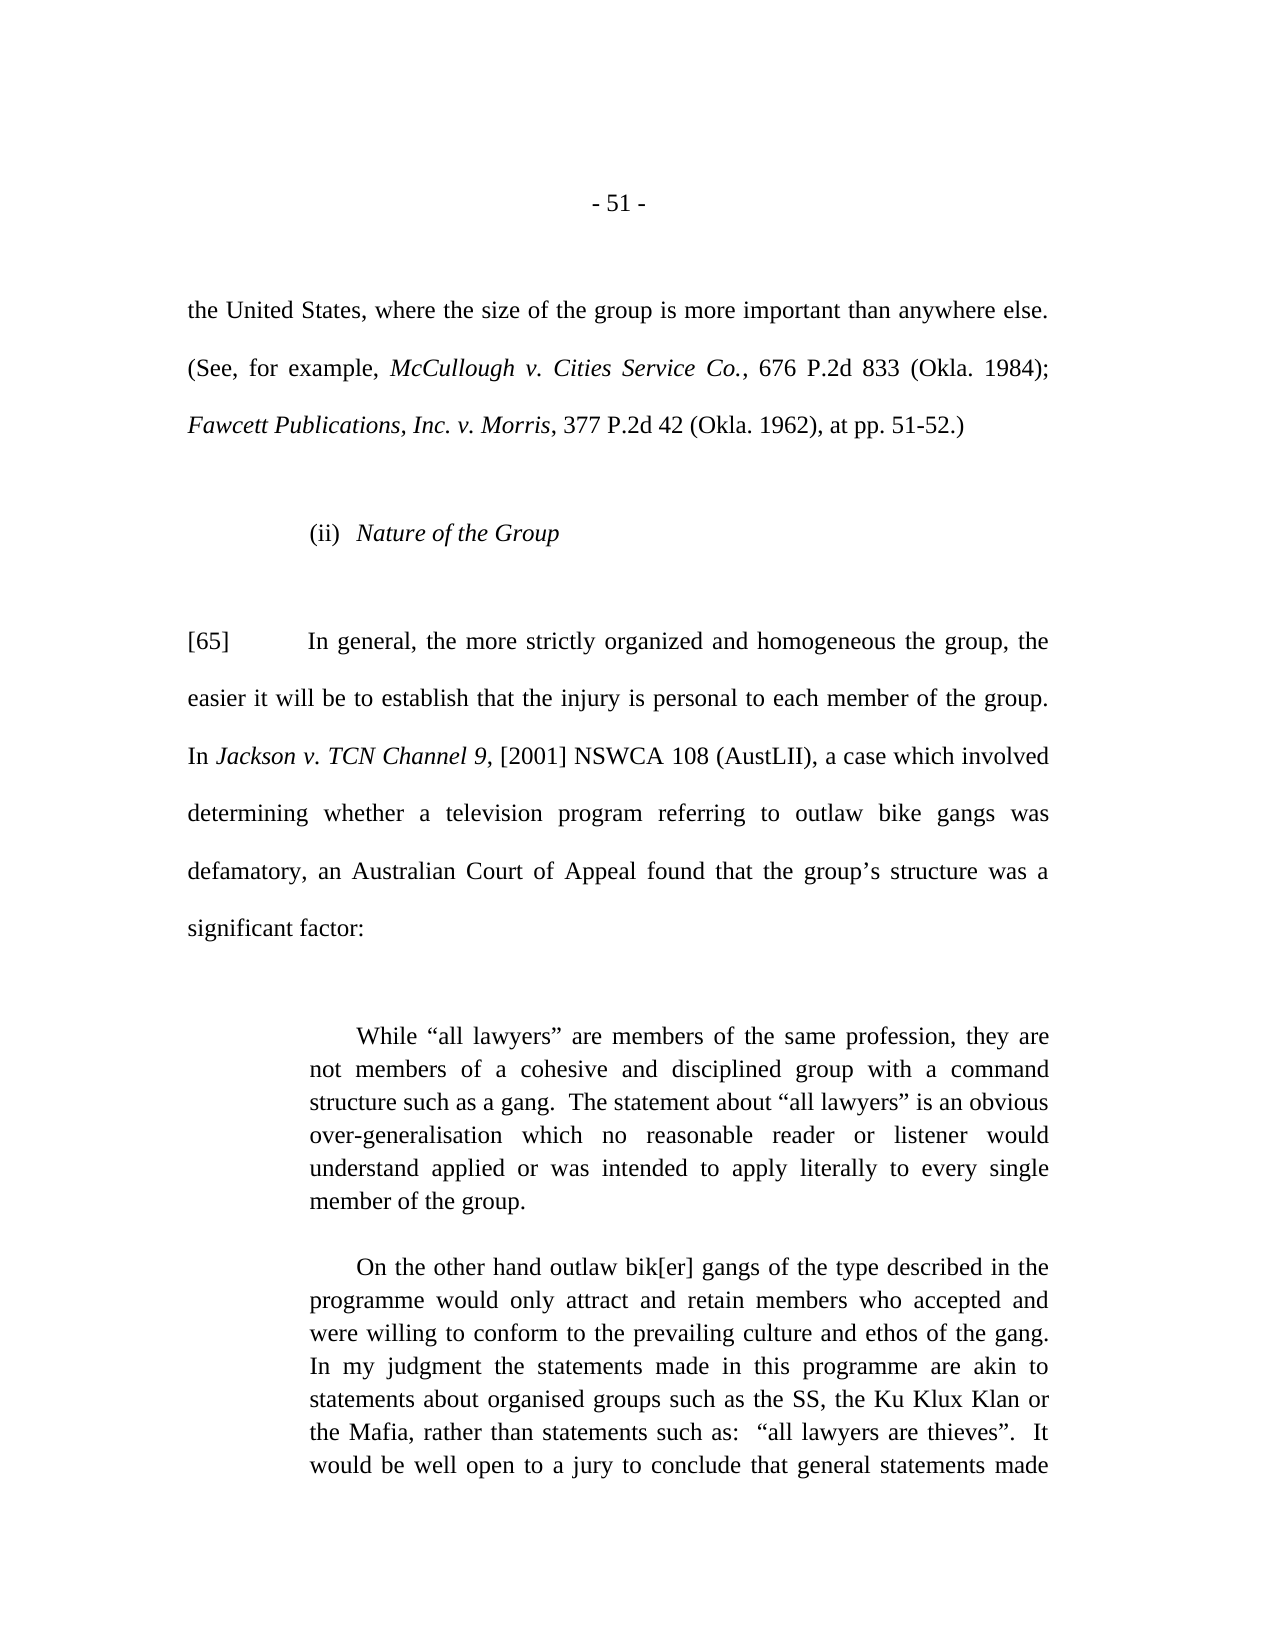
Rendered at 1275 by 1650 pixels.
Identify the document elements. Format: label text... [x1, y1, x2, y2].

text While “all lawyers” are members of the same profession, they are not members of a cohesive and disciplined group with a command structure such as a gang. The statement about “all lawyers” is an obvious over-generalisation which no reasonable reader or listener would understand applied or was intended to apply literally to every single member of the group. [309, 1021, 1050, 1215]
text In general, the more strictly organized and homogeneous the group, the easier it will be to establish that the injury is personal to each member of the group. In Jackson v. TCN Channel 9, [2001] NSWCA 108 (AustLII), a case which involved determining whether a television program referring to outlaw bike gangs was defamatory, an Australian Court of Appeal found that the group’s structure was a significant factor: [187, 626, 1050, 942]
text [309, 1252, 1050, 1479]
subtitle (ii) Nature of the Group [187, 518, 1050, 547]
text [187, 295, 1050, 439]
